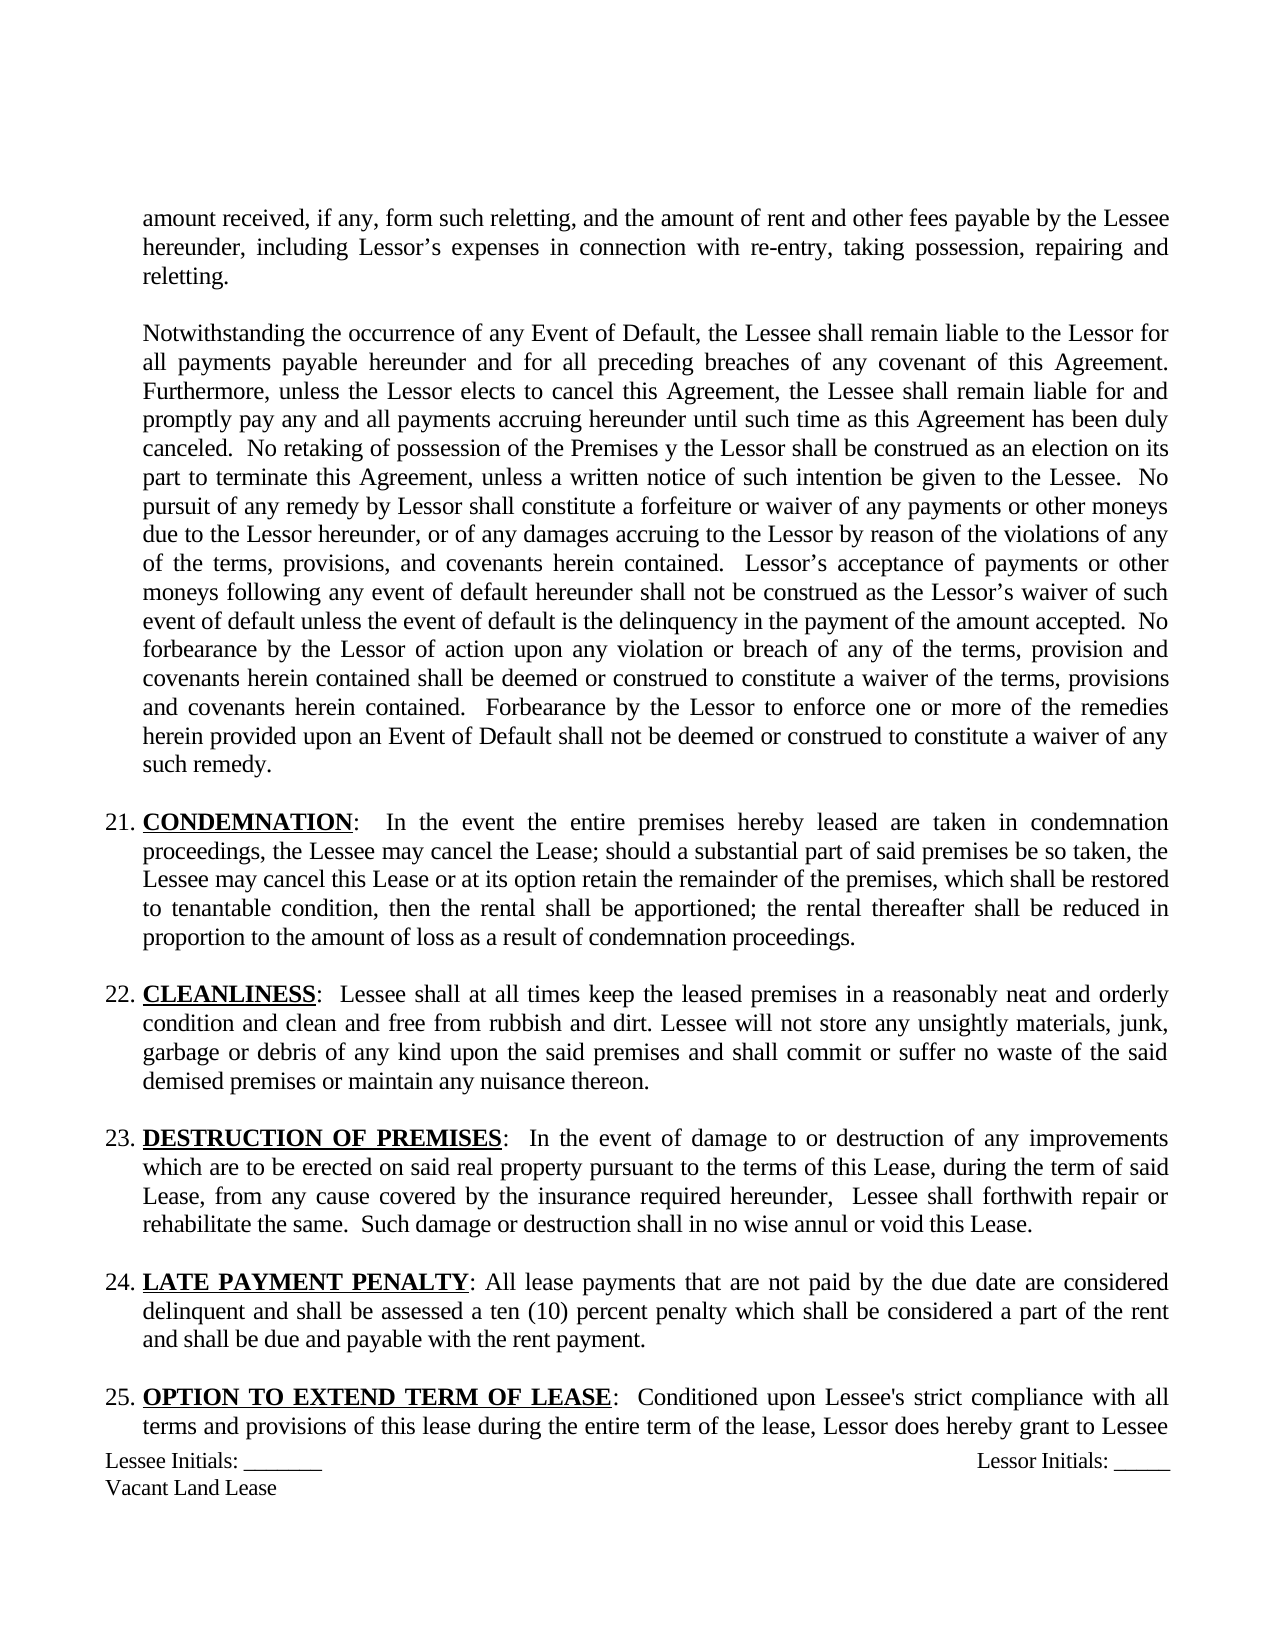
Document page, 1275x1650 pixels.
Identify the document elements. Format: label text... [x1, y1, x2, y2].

list DESTRUCTION OF PREMISES: In the event of damage to or destruction of any improvements which are to be erected on said real property pursuant to the terms of this Lease, during the term of said Lease, from any cause covered by the insurance required hereunder, Lessee shall forthwith repair or rehabilitate the same. Such damage or destruction shall in no wise annul or void this Lease. [105, 1123, 1170, 1238]
list CONDEMNATION: In the event the entire premises hereby leased are taken in condemnation proceedings, the Lessee may cancel the Lease; should a substantial part of said premises be so taken, the Lessee may cancel this Lease or at its option retain the remainder of the premises, which shall be restored to tenantable condition, then the rental shall be apportioned; the rental thereafter shall be reduced in proportion to the amount of loss as a result of condemnation proceedings. [105, 807, 1170, 951]
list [105, 1382, 1170, 1439]
text Notwithstanding the occurrence of any Event of Default, the Lessee shall remain liable to the Lessor for all payments payable hereunder and for all preceding breaches of any covenant of this Agreement. Furthermore, unless the Lessor elects to cancel this Agreement, the Lessee shall remain liable for and promptly pay any and all payments accruing hereunder until such time as this Agreement has been duly canceled. No retaking of possession of the Premises y the Lessor shall be construed as an election on its part to terminate this Agreement, unless a written notice of such intention be given to the Lessee. No pursuit of any remedy by Lessor shall constitute a forfeiture or waiver of any payments or other moneys due to the Lessor hereunder, or of any damages accruing to the Lessor by reason of the violations of any of the terms, provisions, and covenants herein contained. Lessor’s acceptance of payments or other moneys following any event of default hereunder shall not be construed as the Lessor’s waiver of such event of default unless the event of default is the delinquency in the payment of the amount accepted. No forbearance by the Lessor of action upon any violation or breach of any of the terms, provision and covenants herein contained shall be deemed or construed to constitute a waiver of the terms, provisions and covenants herein contained. Forbearance by the Lessor to enforce one or more of the remedies herein provided upon an Event of Default shall not be deemed or construed to constitute a waiver of any such remedy. [142, 318, 1170, 778]
list LATE PAYMENT PENALTY: All lease payments that are not paid by the due date are considered delinquent and shall be assessed a ten (10) percent penalty which shall be considered a part of the rent and shall be due and payable with the rent payment. [105, 1267, 1170, 1353]
list CLEANLINESS: Lessee shall at all times keep the leased premises in a reasonably neat and orderly condition and clean and free from rubbish and dirt. Lessee will not store any unsightly materials, junk, garbage or debris of any kind upon the said premises and shall commit or suffer no waste of the said demised premises or maintain any nuisance thereon. [105, 979, 1170, 1094]
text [142, 203, 1170, 289]
